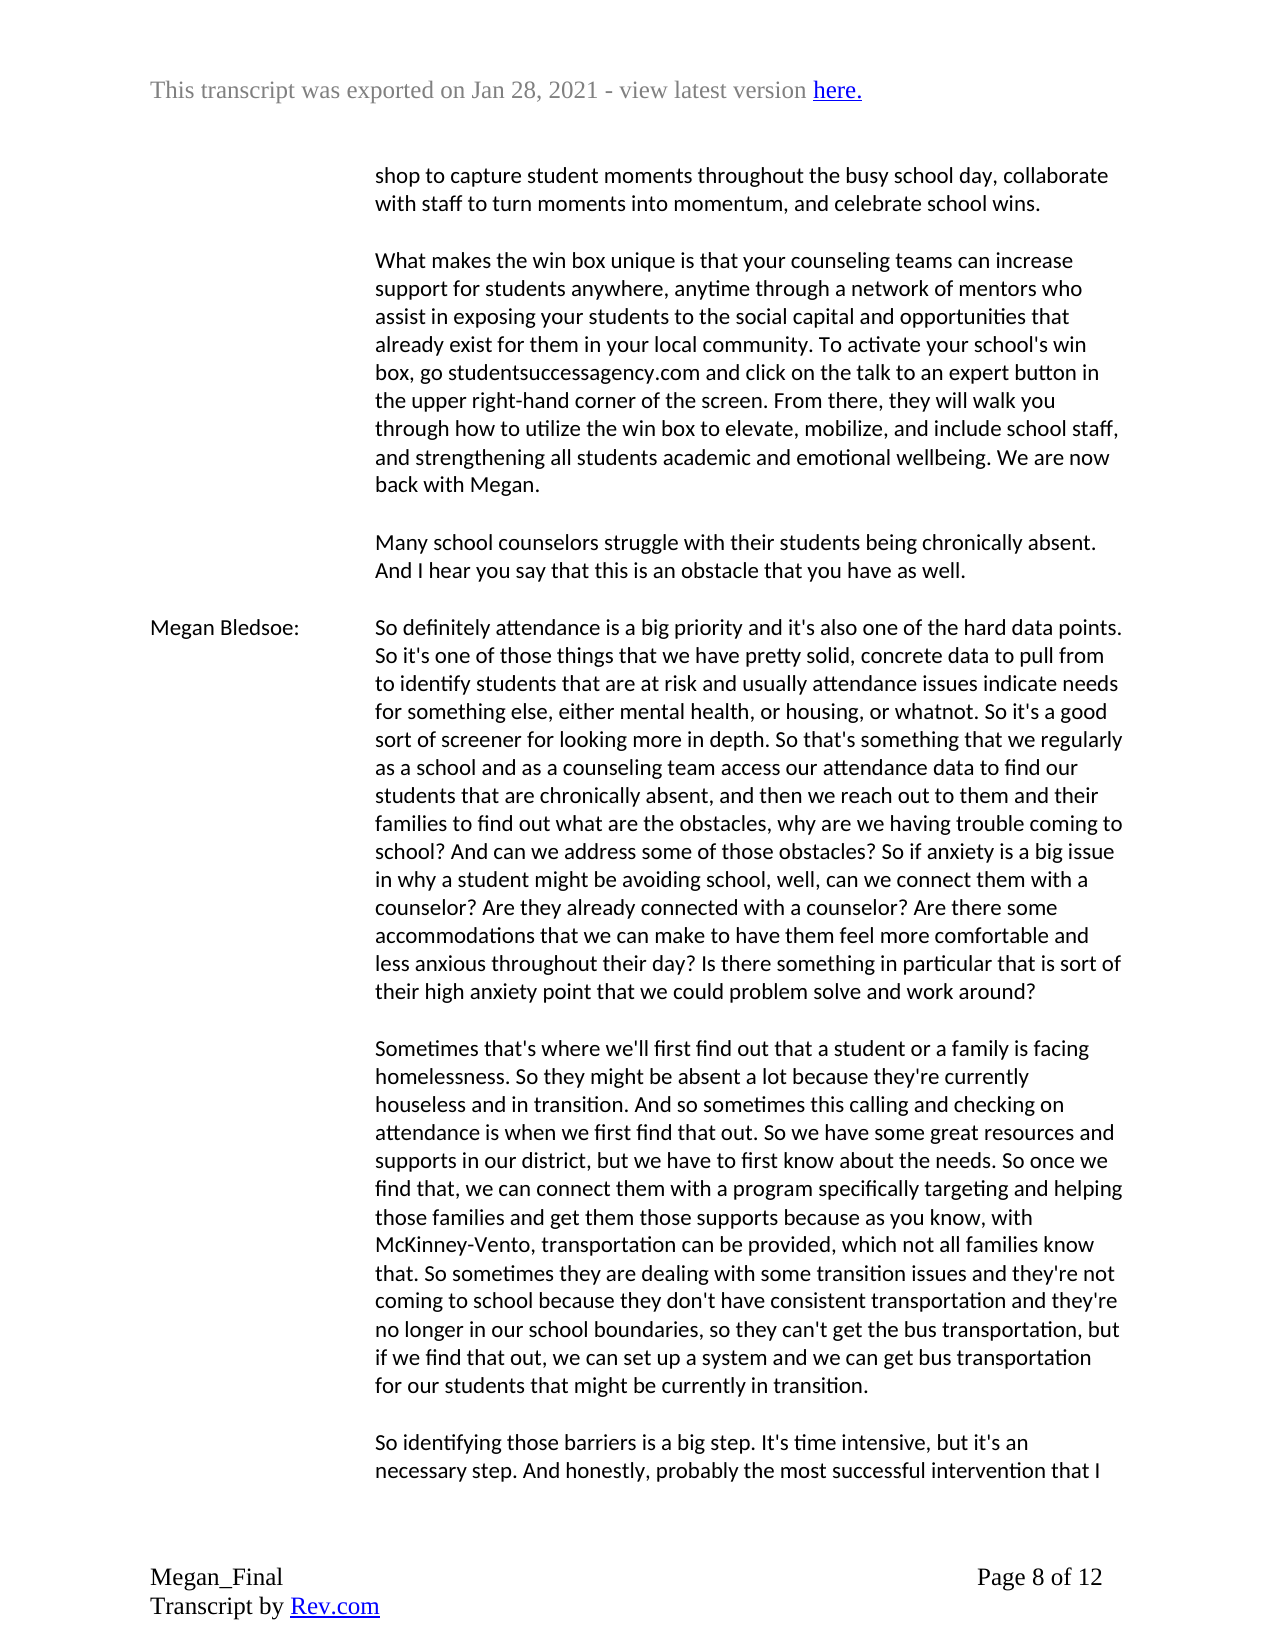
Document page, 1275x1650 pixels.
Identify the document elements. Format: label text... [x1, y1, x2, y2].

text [150, 1428, 1125, 1484]
text Sometimes that's where we'll first find out that a student or a family is facing homelessness. So they might be absent a lot because they're currently houseless and in transition. And so sometimes this calling and checking on attendance is when we first find that out. So we have some great resources and supports in our district, but we have to first know about the needs. So once we find that, we can connect them with a program specifically targeting and helping those families and get them those supports because as you know, with McKinney-Vento, transportation can be provided, which not all families know that. So sometimes they are dealing with some transition issues and they're not coming to school because they don't have consistent transportation and they're no longer in our school boundaries, so they can't get the bus transportation, but if we find that out, we can set up a system and we can get bus transportation for our students that might be currently in transition. [150, 1034, 1125, 1399]
text Megan Bledsoe: So definitely attendance is a big priority and it's also one of the hard data points. So it's one of those things that we have pretty solid, concrete data to pull from to identify students that are at risk and usually attendance issues indicate needs for something else, either mental health, or housing, or whatnot. So it's a good sort of screener for looking more in depth. So that's something that we regularly as a school and as a counseling team access our attendance data to find our students that are chronically absent, and then we reach out to them and their families to find out what are the obstacles, why are we having trouble coming to school? And can we address some of those obstacles? So if anxiety is a big issue in why a student might be avoiding school, well, can we connect them with a counselor? Are they already connected with a counselor? Are there some accommodations that we can make to have them feel more comfortable and less anxious throughout their day? Is there something in particular that is sort of their high anxiety point that we could problem solve and work around? [150, 613, 1125, 1005]
text Many school counselors struggle with their students being chronically absent. And I hear you say that this is an obstacle that you have as well. [150, 528, 1125, 584]
text What makes the win box unique is that your counseling teams can increase support for students anywhere, anytime through a network of mentors who assist in exposing your students to the social capital and opportunities that already exist for them in your local community. To activate your school's win box, go studentsuccessagency.com and click on the talk to an expert button in the upper right-hand corner of the screen. From there, they will walk you through how to utilize the win box to elevate, mobilize, and include school staff, and strengthening all students academic and emotional wellbeing. We are now back with Megan. [150, 246, 1125, 499]
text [150, 161, 1125, 217]
